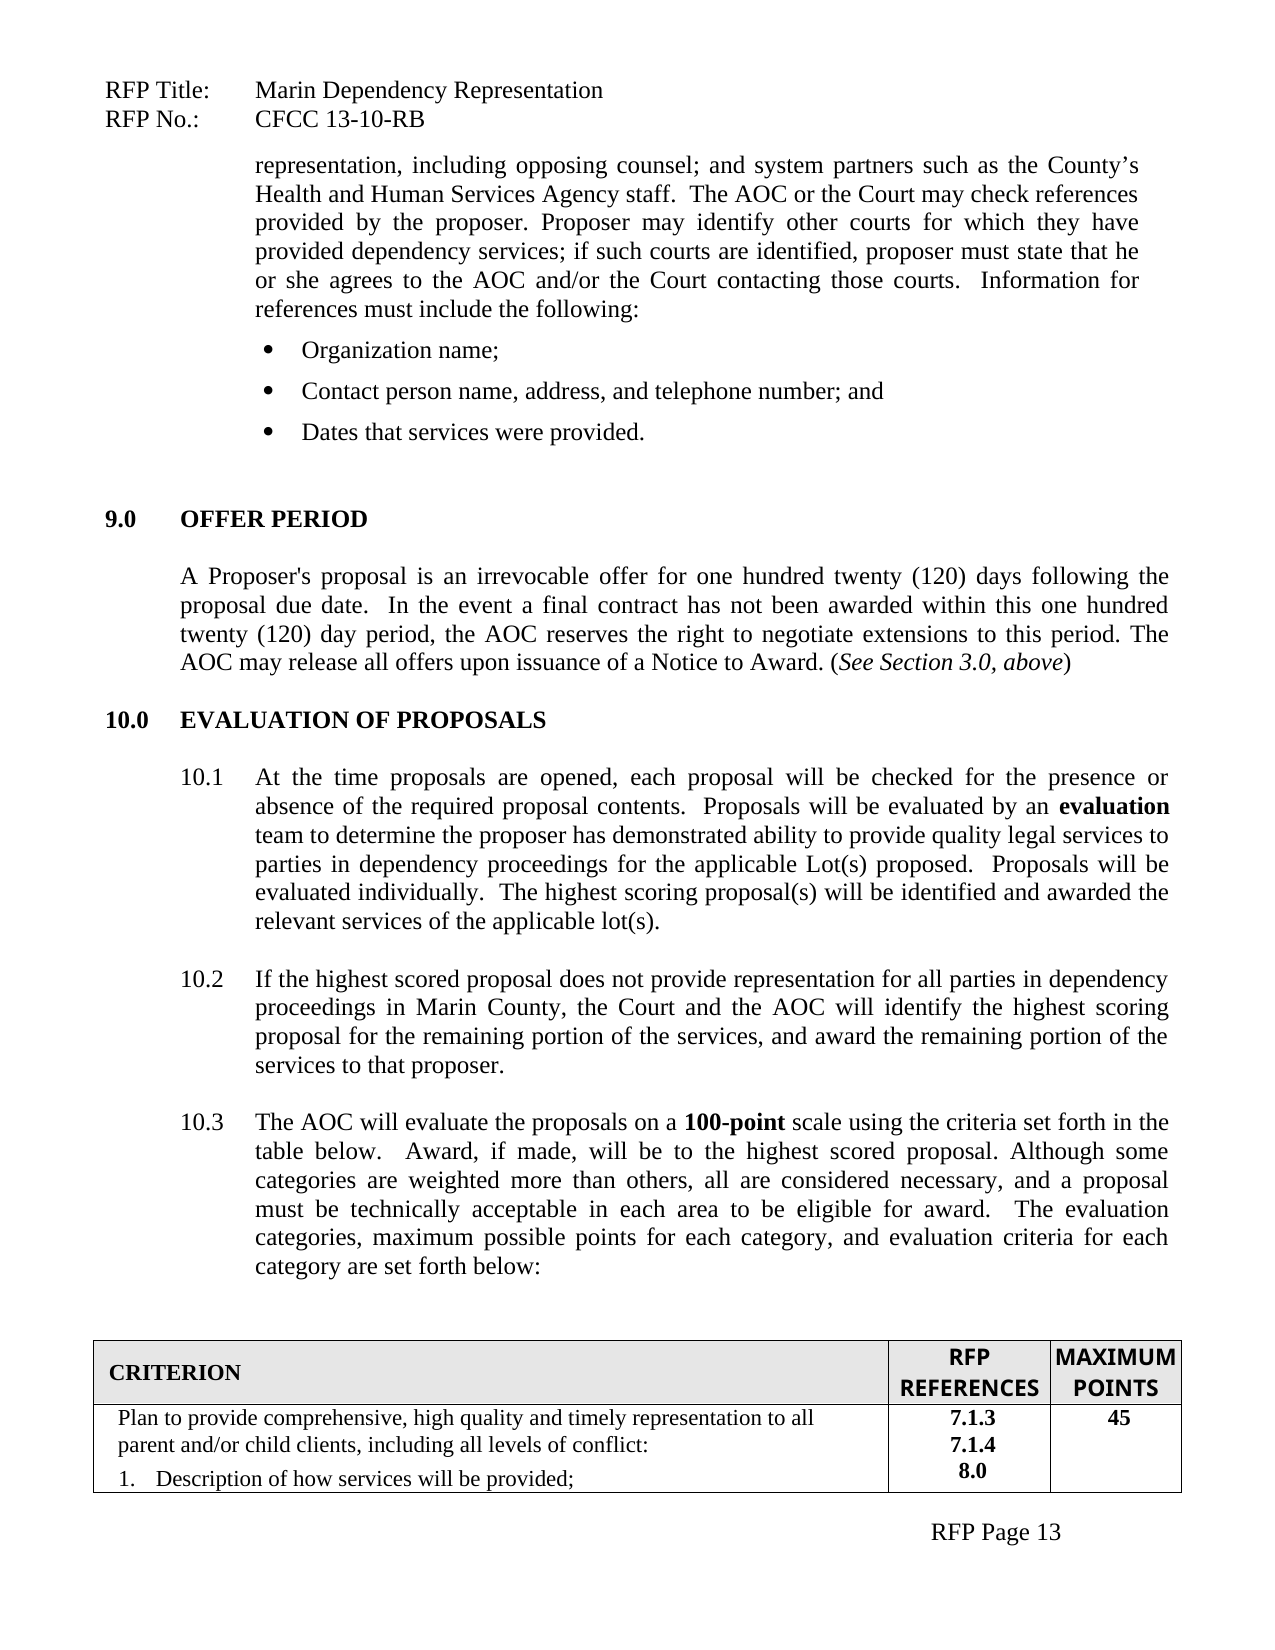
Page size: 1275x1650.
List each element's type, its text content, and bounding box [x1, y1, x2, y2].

list Dates that services were provided. [264, 417, 1140, 446]
list A Proposer's proposal is an irrevocable offer for one hundred twenty (120) days following the proposal due date. In the event a final contract has not been awarded within this one hundred twenty (120) day period, the AOC reserves the right to negotiate extensions to this period. The AOC may release all offers upon issuance of a Notice to Award. (See Section 3.0, above) [180, 561, 1170, 676]
list If the highest scored proposal does not provide representation for all parties in dependency proceedings in Marin County, the Court and the AOC will identify the highest scoring proposal for the remaining portion of the services, and award the remaining portion of the services to that proposer. [180, 964, 1170, 1079]
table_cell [94, 1405, 888, 1492]
table_header maximum points [1051, 1341, 1181, 1403]
table_cell 7.1.3 7.1.4 8.0 [889, 1405, 1050, 1492]
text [180, 150, 1140, 322]
list OFFER PERIOD [105, 504, 1170, 532]
list Contact person name, address, and telephone number; and [264, 376, 1140, 405]
list The AOC will evaluate the proposals on a 100-point scale using the criteria set forth in the table below. Award, if made, will be to the highest scored proposal. Although some categories are weighted more than others, all are considered necessary, and a proposal must be technically acceptable in each area to be eligible for award. The evaluation categories, maximum possible points for each category, and evaluation criteria for each category are set forth below: [180, 1107, 1170, 1280]
list Organization name; [264, 335, 1140, 364]
table_header CRITERION [94, 1341, 888, 1403]
table_cell 45 [1051, 1405, 1181, 1492]
table_header rfp REFERENCES [889, 1341, 1050, 1403]
list EVALUATION OF PROPOSALS [105, 705, 1170, 734]
list At the time proposals are opened, each proposal will be checked for the presence or absence of the required proposal contents. Proposals will be evaluated by an evaluation team to determine the proposer has demonstrated ability to provide quality legal services to parties in dependency proceedings for the applicable Lot(s) proposed. Proposals will be evaluated individually. The highest scoring proposal(s) will be identified and awarded the relevant services of the applicable lot(s). [180, 762, 1170, 935]
